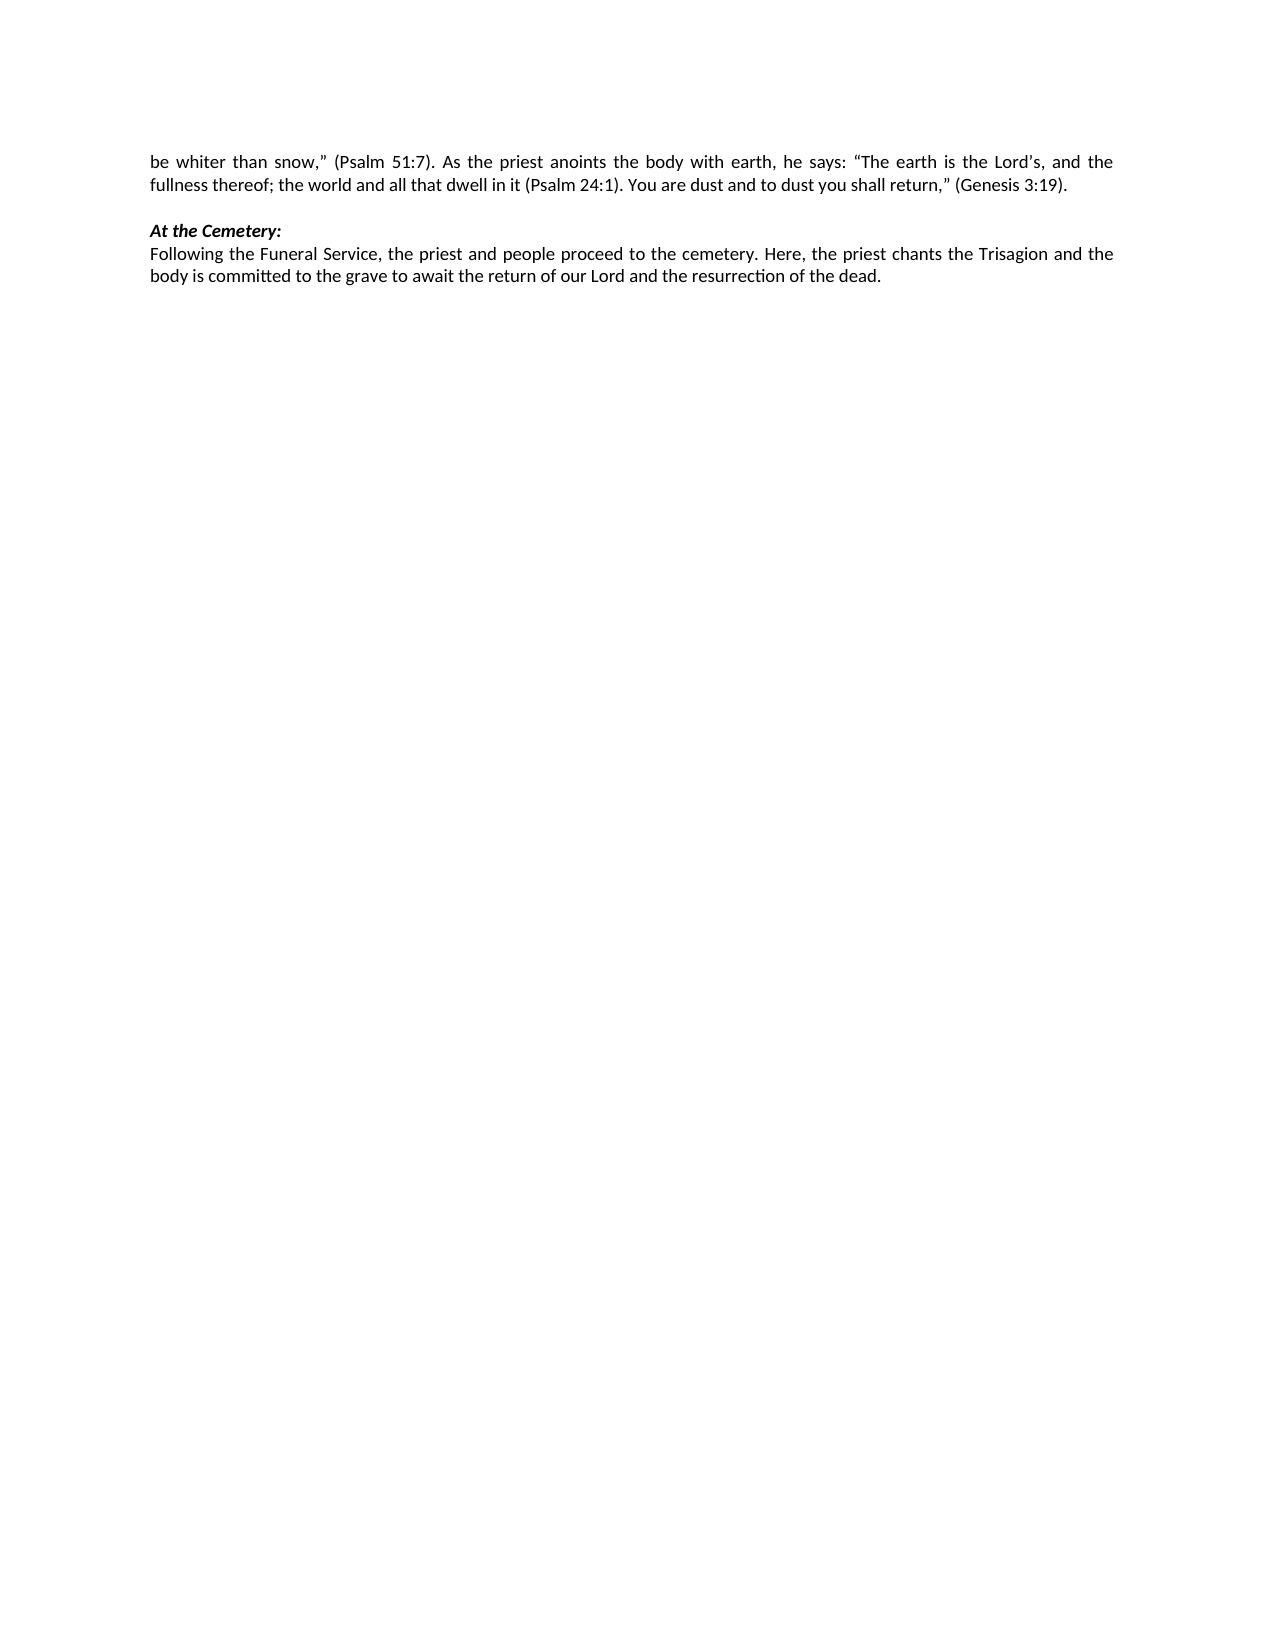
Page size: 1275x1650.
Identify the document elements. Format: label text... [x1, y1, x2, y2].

text Following the Funeral Service, the priest and people proceed to the cemetery. Here, the priest chants the Trisagion and the body is committed to the grave to await the return of our Lord and the resurrection of the dead. [150, 242, 1115, 287]
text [150, 150, 1115, 196]
text At the Cemetery: [150, 219, 1115, 242]
